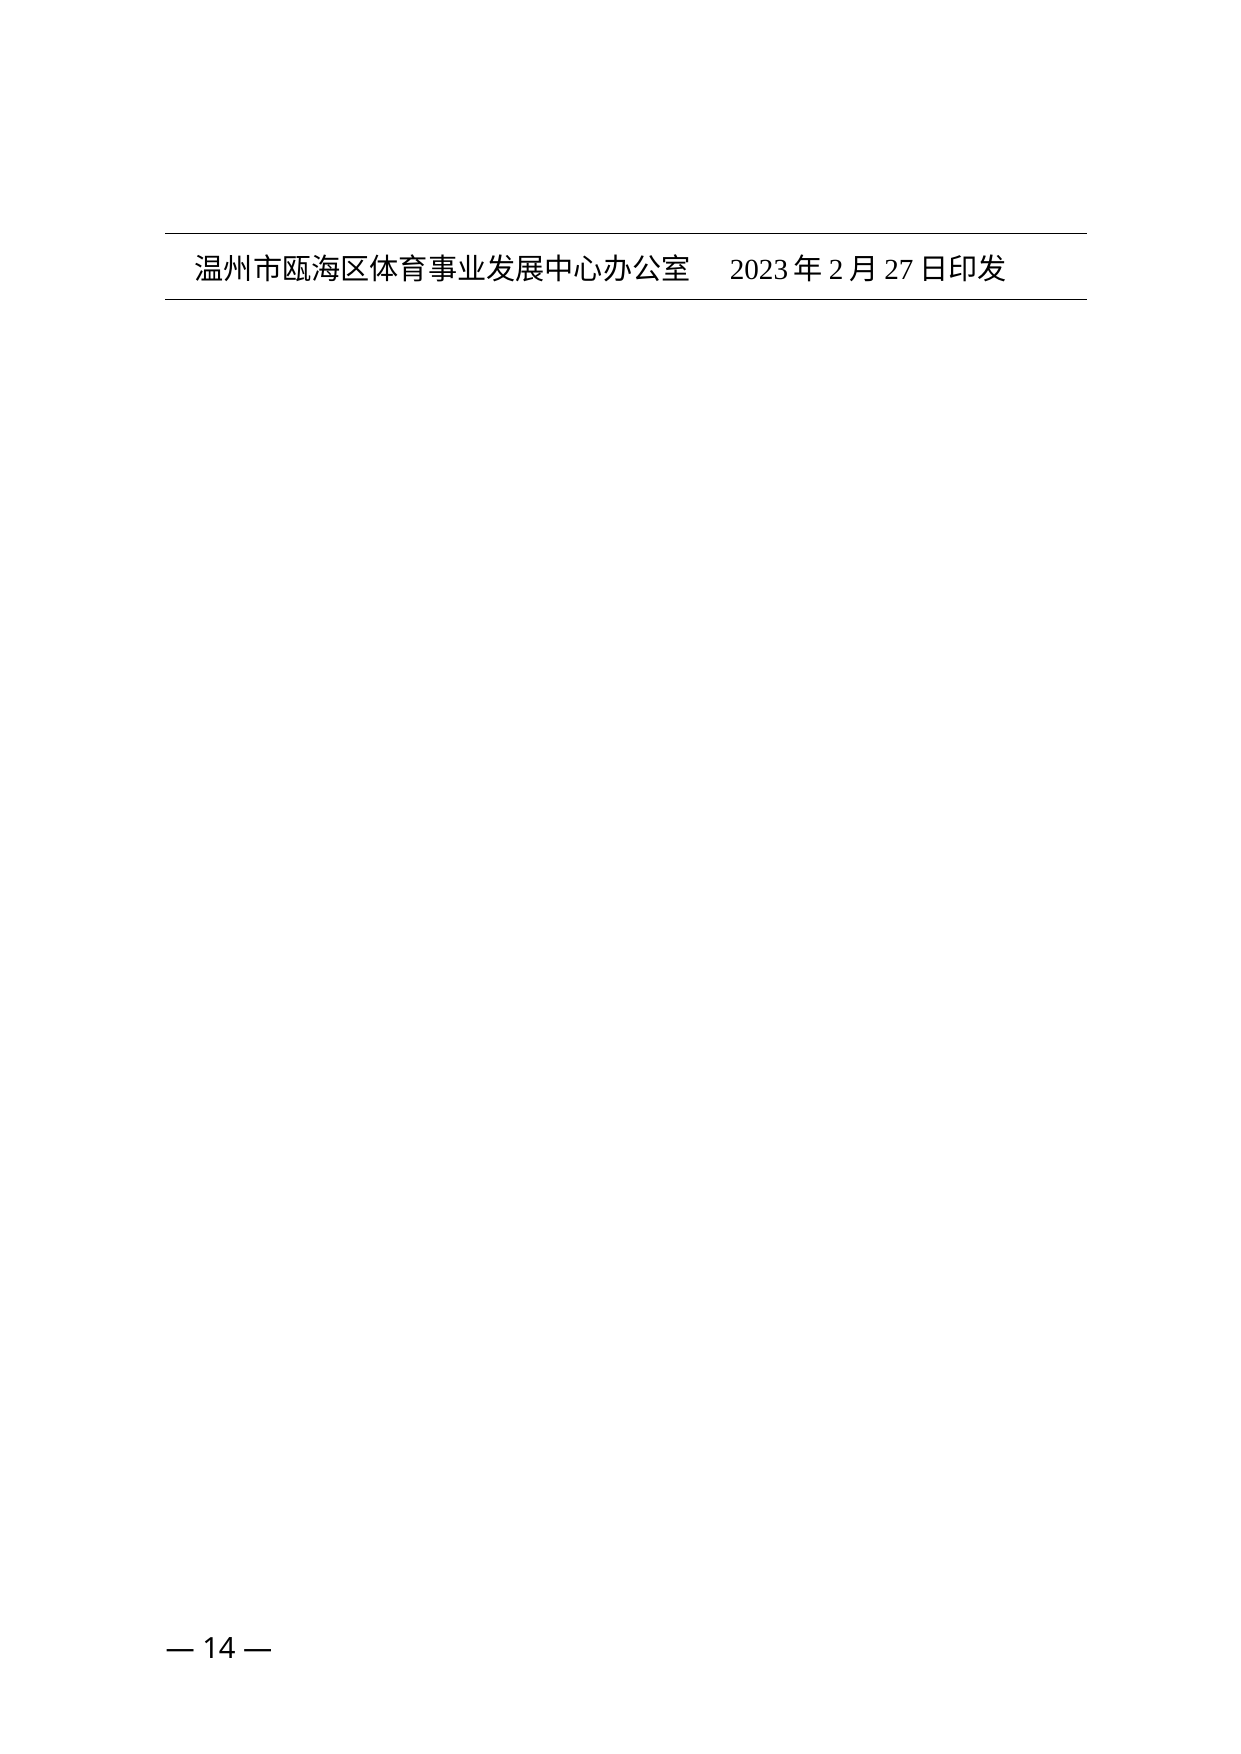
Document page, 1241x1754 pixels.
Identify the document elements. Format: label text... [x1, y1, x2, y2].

text 温州市瓯海区体育事业发展中心办公室 2023年2月27日印发 [165, 234, 1087, 299]
